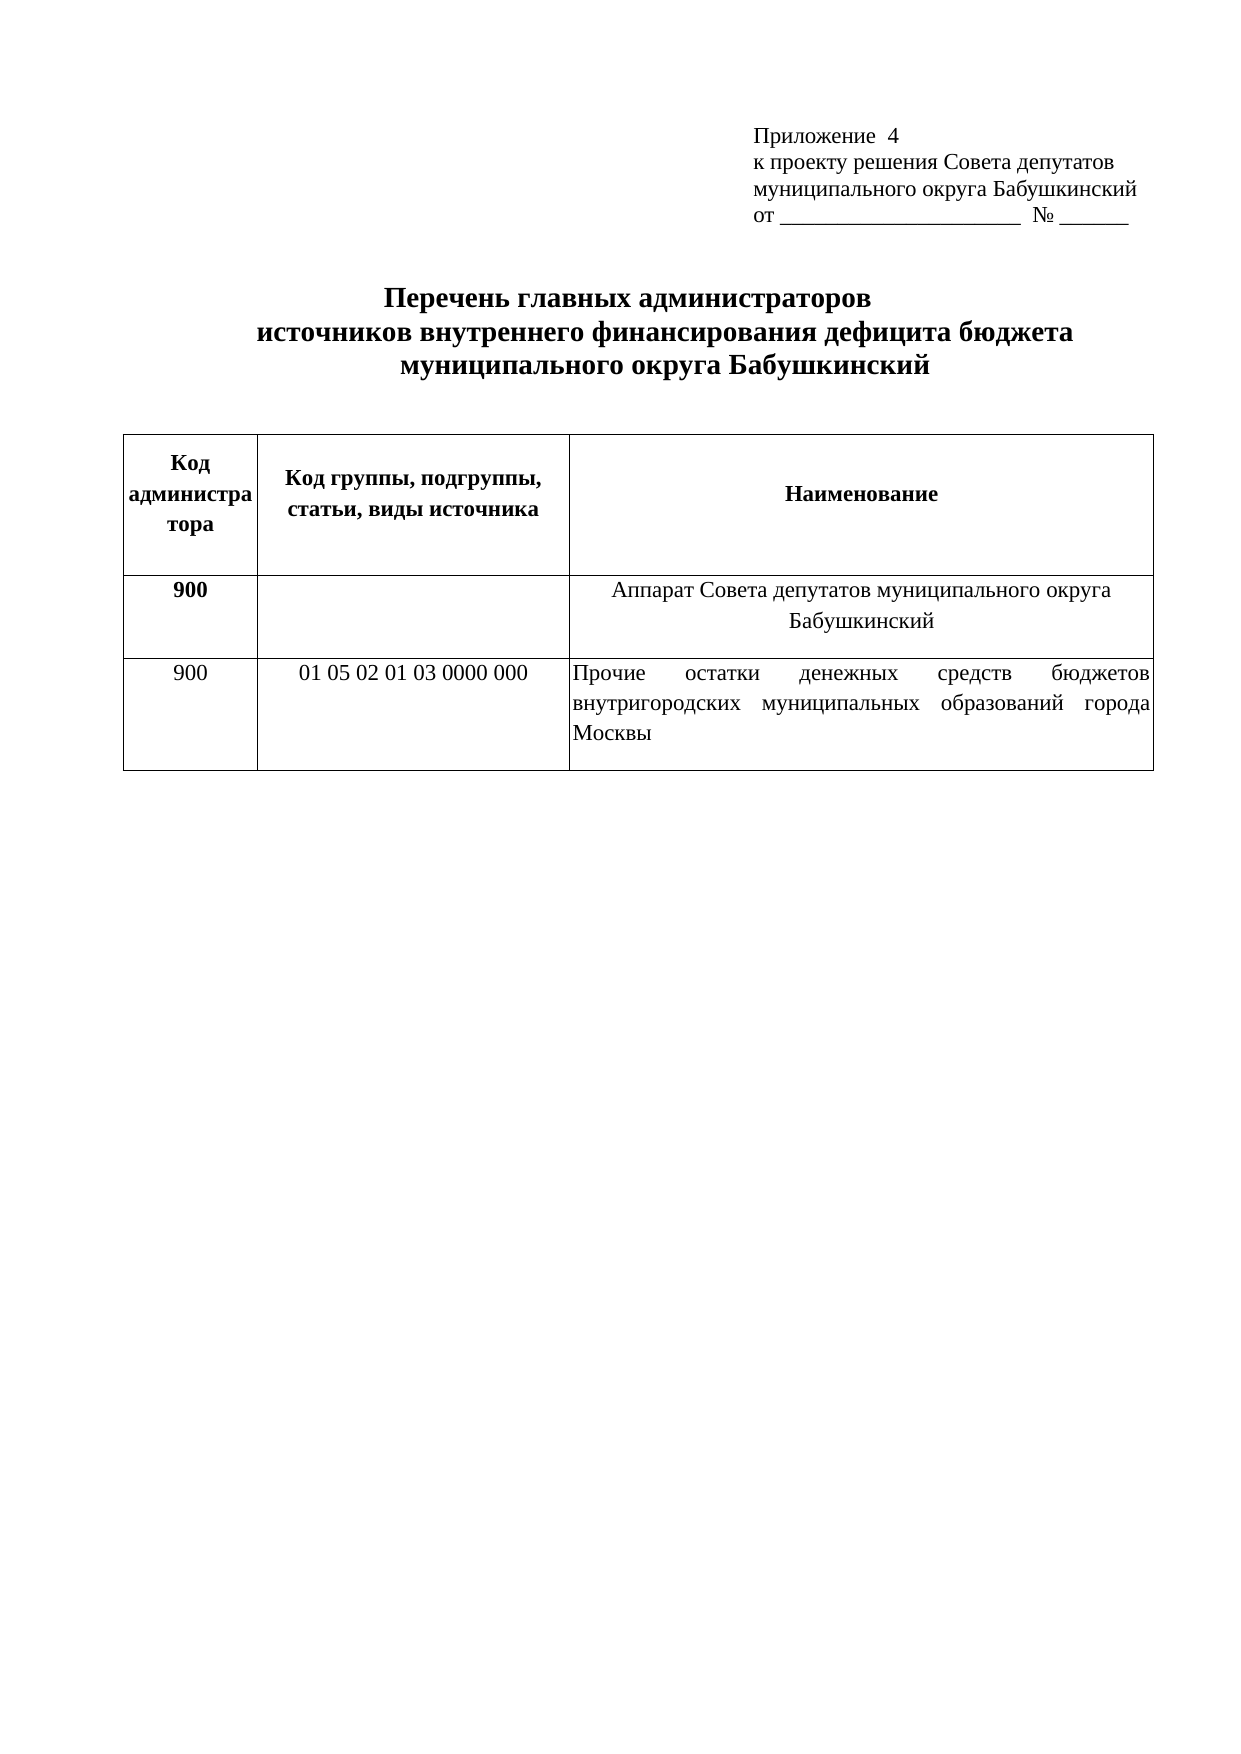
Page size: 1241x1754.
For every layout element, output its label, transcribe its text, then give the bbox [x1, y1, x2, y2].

table_header Код администратора [124, 435, 257, 575]
text Приложение 4 [753, 122, 1152, 148]
table_header Код группы, подгруппы, статьи, виды источника [258, 435, 569, 575]
subtitle источников внутреннего финансирования дефицита бюджета муниципального округа Бабушкинский [208, 314, 1122, 381]
table_cell Прочие остатки денежных средств бюджетов внутригородских муниципальных образований города Москвы [570, 659, 1153, 770]
table_cell [258, 576, 569, 658]
text муниципального округа Бабушкинский [753, 175, 1152, 201]
text от _____________________ № ______ [753, 201, 1152, 227]
table_cell 900 [124, 659, 257, 770]
table_cell Аппарат Совета депутатов муниципального округа Бабушкинский [570, 576, 1153, 658]
table_cell 900 [124, 576, 257, 658]
table_header Наименование [570, 435, 1153, 575]
subtitle Перечень главных администраторов [133, 280, 1122, 314]
text к проекту решения Совета депутатов [753, 148, 1152, 175]
table_cell 01 05 02 01 03 0000 000 [258, 659, 569, 770]
